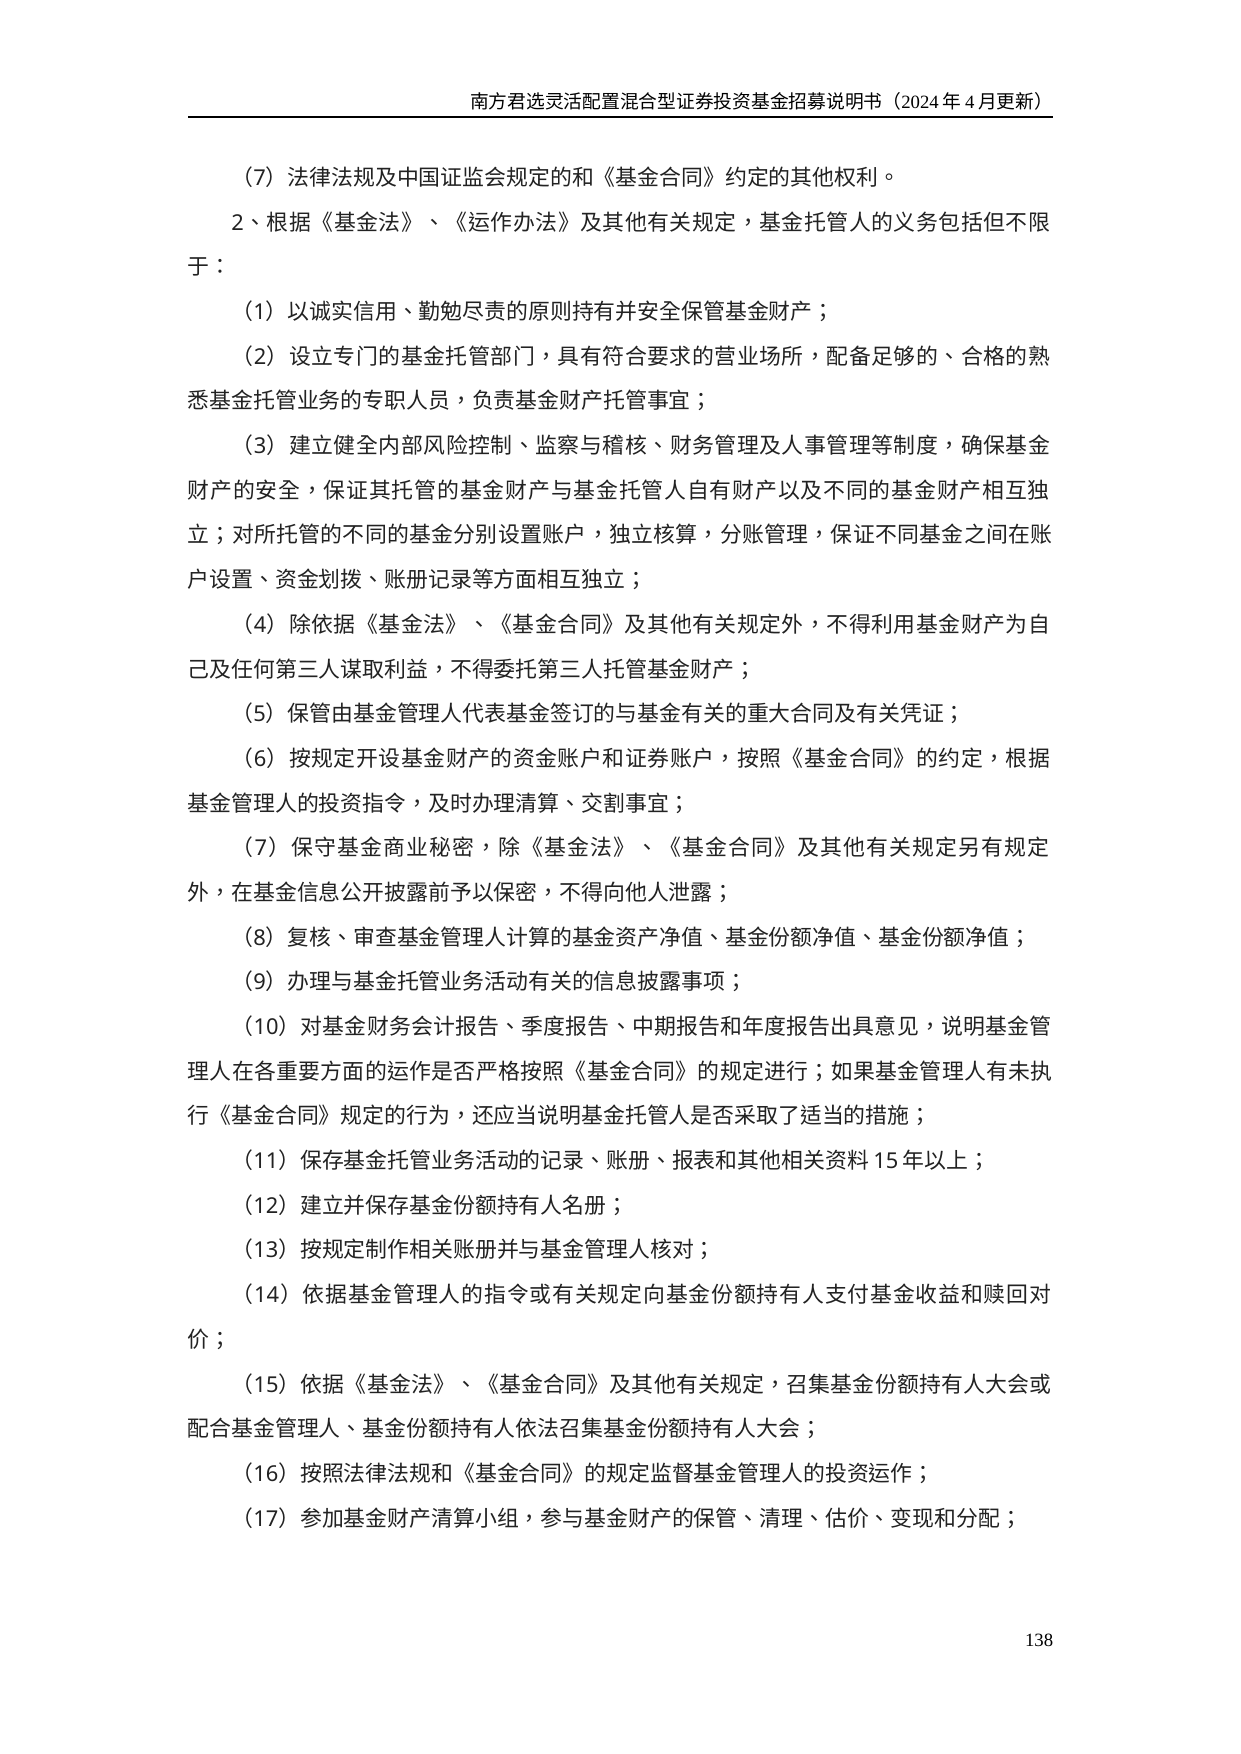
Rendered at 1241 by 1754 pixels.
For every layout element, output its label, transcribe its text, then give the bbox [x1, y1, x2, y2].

text （11）保存基金托管业务活动的记录、账册、报表和其他相关资料15年以上； [187, 1145, 1053, 1175]
text （2）设立专门的基金托管部门，具有符合要求的营业场所，配备足够的、合格的熟悉基金托管业务的专职人员，负责基金财产托管事宜； [187, 341, 1053, 415]
text （4）除依据《基金法》、《基金合同》及其他有关规定外，不得利用基金财产为自己及任何第三人谋取利益，不得委托第三人托管基金财产； [187, 609, 1053, 683]
text （6）按规定开设基金财产的资金账户和证券账户，按照《基金合同》的约定，根据基金管理人的投资指令，及时办理清算、交割事宜； [187, 743, 1053, 817]
text （8）复核、审查基金管理人计算的基金资产净值、基金份额净值、基金份额净值； [187, 922, 1053, 951]
text （13）按规定制作相关账册并与基金管理人核对； [187, 1234, 1053, 1264]
text （5）保管由基金管理人代表基金签订的与基金有关的重大合同及有关凭证； [187, 698, 1053, 728]
text （10）对基金财务会计报告、季度报告、中期报告和年度报告出具意见，说明基金管理人在各重要方面的运作是否严格按照《基金合同》的规定进行；如果基金管理人有未执行《基金合同》规定的行为，还应当说明基金托管人是否采取了适当的措施； [187, 1011, 1053, 1130]
text （7）保守基金商业秘密，除《基金法》、《基金合同》及其他有关规定另有规定外，在基金信息公开披露前予以保密，不得向他人泄露； [187, 832, 1053, 907]
text （14）依据基金管理人的指令或有关规定向基金份额持有人支付基金收益和赎回对价； [187, 1279, 1053, 1354]
text （12）建立并保存基金份额持有人名册； [187, 1190, 1053, 1219]
text （1）以诚实信用、勤勉尽责的原则持有并安全保管基金财产； [187, 296, 1053, 326]
text （3）建立健全内部风险控制、监察与稽核、财务管理及人事管理等制度，确保基金财产的安全，保证其托管的基金财产与基金托管人自有财产以及不同的基金财产相互独立；对所托管的不同的基金分别设置账户，独立核算，分账管理，保证不同基金之间在账户设置、资金划拨、账册记录等方面相互独立； [187, 430, 1053, 594]
text （16）按照法律法规和《基金合同》的规定监督基金管理人的投资运作； [187, 1458, 1053, 1488]
text （17）参加基金财产清算小组，参与基金财产的保管、清理、估价、变现和分配； [187, 1503, 1053, 1532]
text （15）依据《基金法》、《基金合同》及其他有关规定，召集基金份额持有人大会或配合基金管理人、基金份额持有人依法召集基金份额持有人大会； [187, 1368, 1053, 1443]
text （9）办理与基金托管业务活动有关的信息披露事项； [187, 966, 1053, 996]
text （7）法律法规及中国证监会规定的和《基金合同》约定的其他权利。 [187, 162, 1053, 192]
text 2、根据《基金法》、《运作办法》及其他有关规定，基金托管人的义务包括但不限于： [187, 207, 1053, 281]
